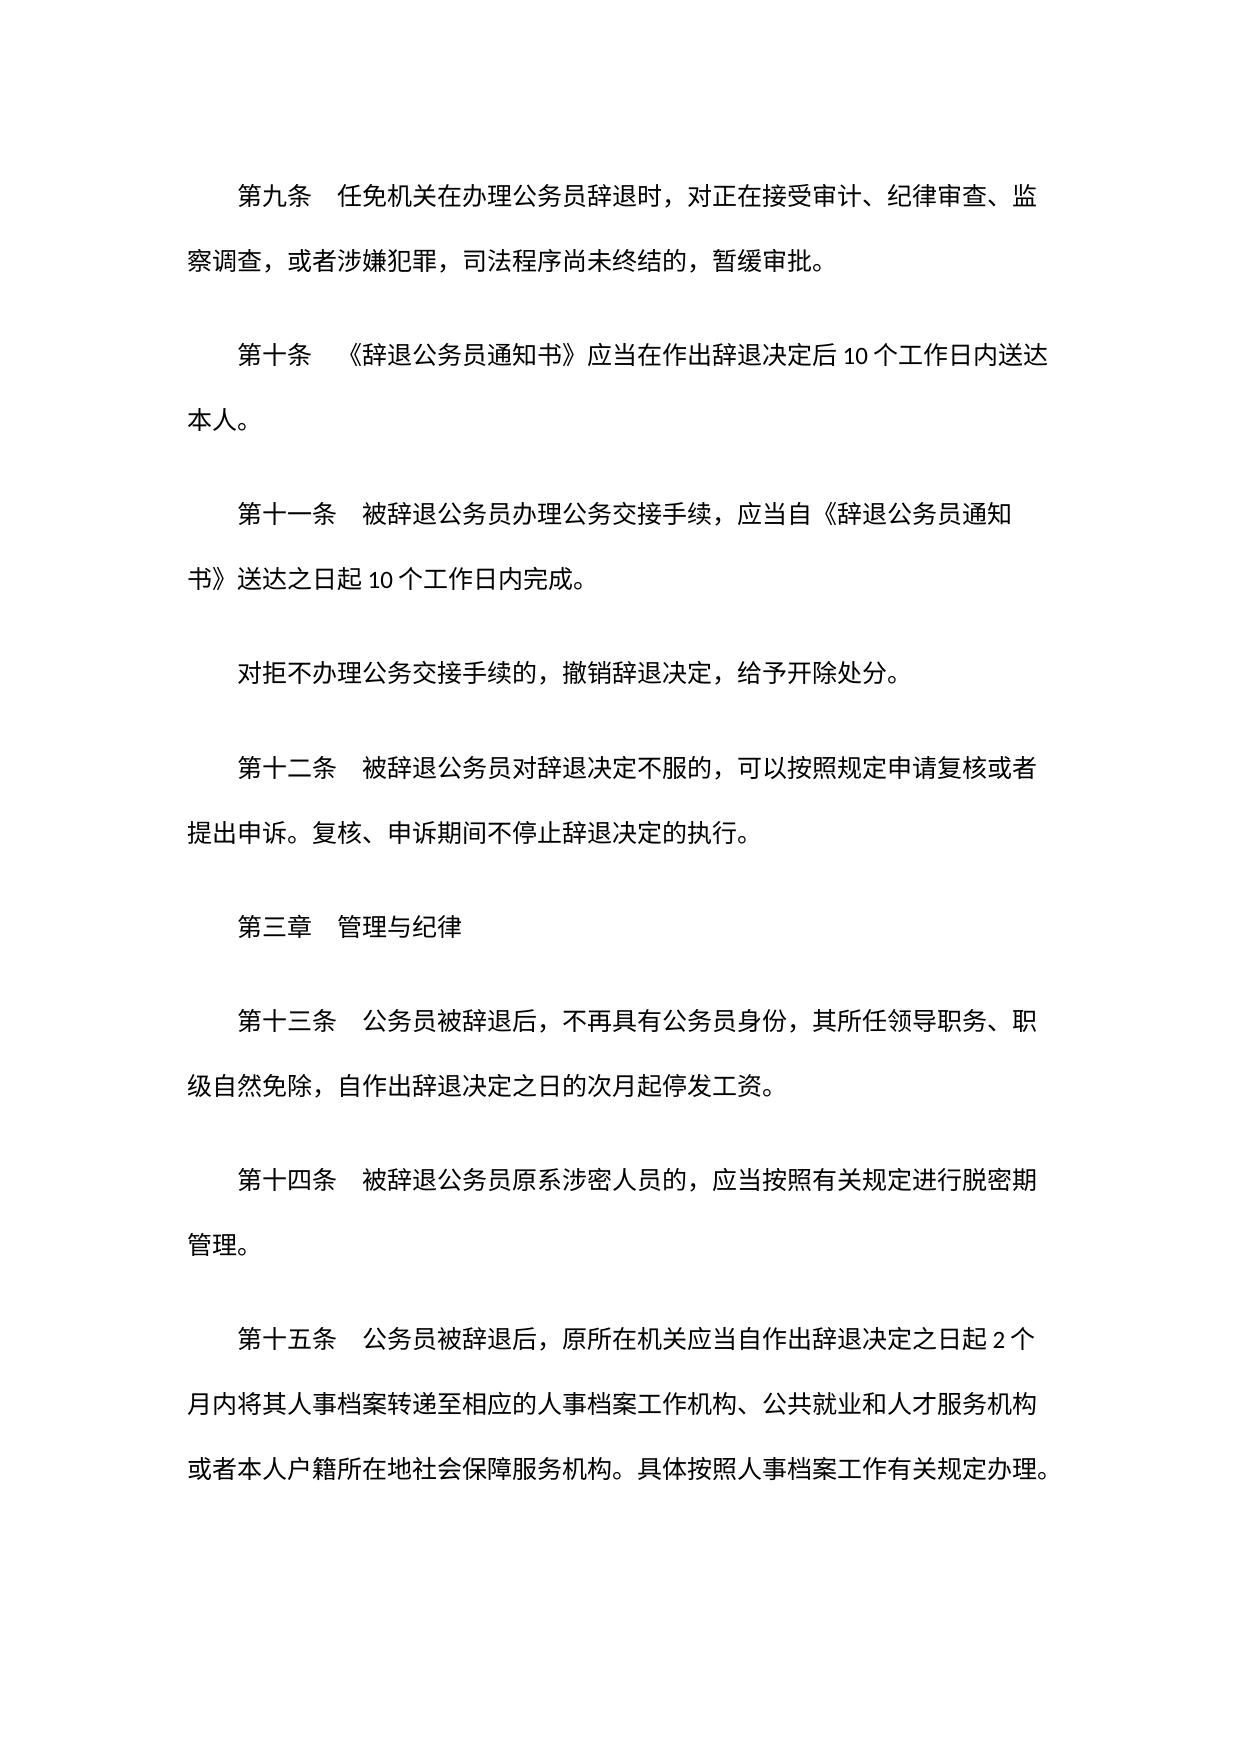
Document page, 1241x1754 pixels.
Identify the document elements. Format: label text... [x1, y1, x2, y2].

text 对拒不办理公务交接手续的，撤销辞退决定，给予开除处分。 [187, 639, 1053, 704]
text 第三章 管理与纪律 [187, 893, 1053, 958]
text 第十五条 公务员被辞退后，原所在机关应当自作出辞退决定之日起2个月内将其人事档案转递至相应的人事档案工作机构、公共就业和人才服务机构或者本人户籍所在地社会保障服务机构。具体按照人事档案工作有关规定办理。 [187, 1305, 1053, 1500]
text 第十四条 被辞退公务员原系涉密人员的，应当按照有关规定进行脱密期管理。 [187, 1146, 1053, 1276]
text 第十一条 被辞退公务员办理公务交接手续，应当自《辞退公务员通知书》送达之日起10个工作日内完成。 [187, 480, 1053, 610]
text 第十二条 被辞退公务员对辞退决定不服的，可以按照规定申请复核或者提出申诉。复核、申诉期间不停止辞退决定的执行。 [187, 734, 1053, 864]
text 第九条 任免机关在办理公务员辞退时，对正在接受审计、纪律审查、监察调查，或者涉嫌犯罪，司法程序尚未终结的，暂缓审批。 [187, 162, 1053, 292]
text 第十三条 公务员被辞退后，不再具有公务员身份，其所任领导职务、职级自然免除，自作出辞退决定之日的次月起停发工资。 [187, 987, 1053, 1117]
text 第十条 《辞退公务员通知书》应当在作出辞退决定后10个工作日内送达本人。 [187, 321, 1053, 451]
